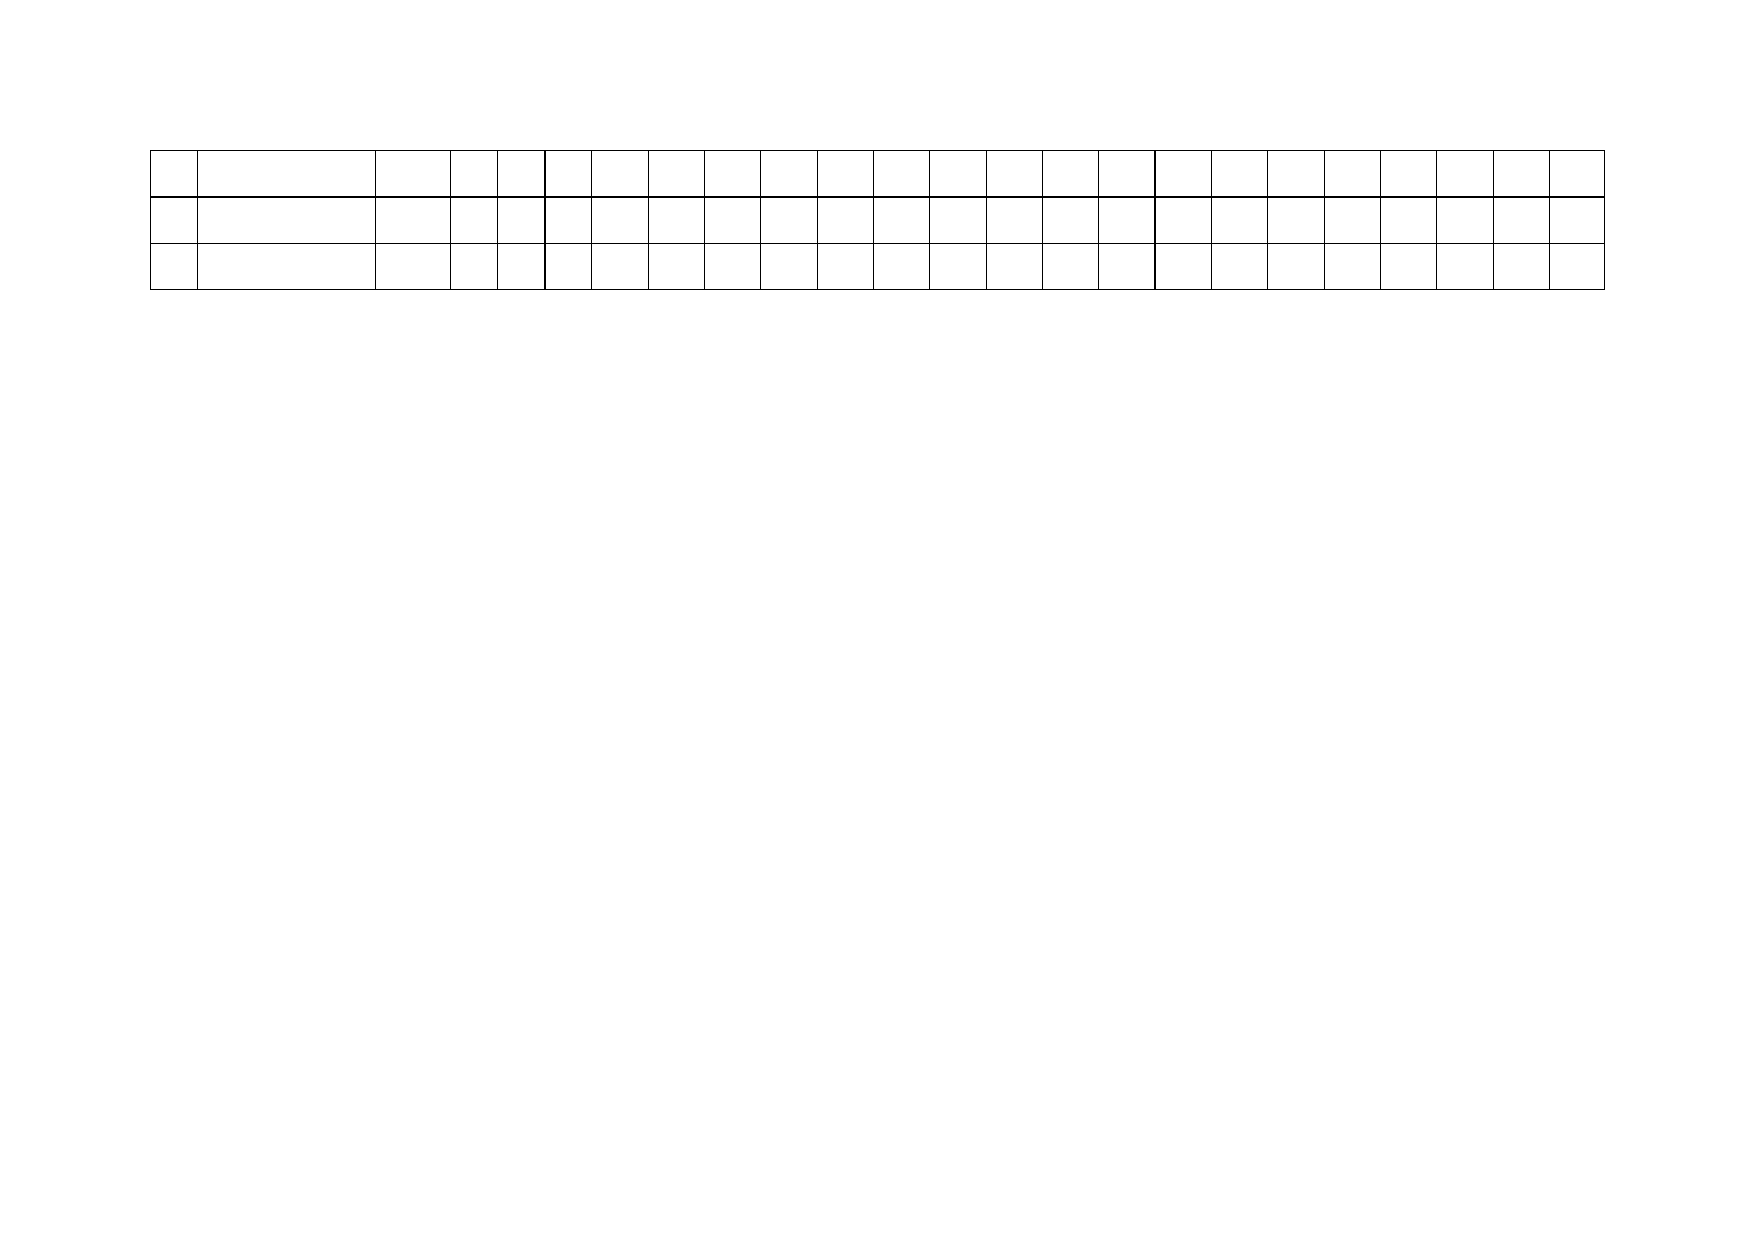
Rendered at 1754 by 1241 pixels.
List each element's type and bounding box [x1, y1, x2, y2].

table_cell [1268, 151, 1324, 196]
table_cell [1325, 198, 1380, 243]
table_cell [592, 151, 648, 196]
table_cell [1437, 244, 1493, 289]
table_cell [151, 198, 197, 243]
table_cell [1381, 244, 1436, 289]
table_cell [1099, 244, 1154, 289]
table_cell [705, 151, 760, 196]
table_cell [761, 244, 817, 289]
table_cell [198, 198, 375, 243]
table_cell [198, 151, 375, 196]
table_cell [498, 151, 544, 196]
table_cell [1156, 198, 1211, 243]
table_cell [1268, 198, 1324, 243]
table_cell [376, 151, 450, 196]
table_cell [705, 198, 760, 243]
table_cell [649, 151, 704, 196]
table_cell [151, 244, 197, 289]
table_cell [987, 198, 1042, 243]
table_cell [987, 151, 1042, 196]
table_cell [874, 244, 929, 289]
table_cell [546, 198, 591, 243]
table_cell [987, 244, 1042, 289]
table_cell [818, 151, 873, 196]
table_cell [198, 244, 375, 289]
table_cell [376, 244, 450, 289]
table_cell [1494, 198, 1549, 243]
table_cell [1099, 198, 1154, 243]
table_cell [1212, 198, 1267, 243]
table_cell [874, 151, 929, 196]
table_cell [874, 198, 929, 243]
table_cell [1494, 244, 1549, 289]
table_cell [1156, 151, 1211, 196]
table_cell [546, 244, 591, 289]
table_cell [1212, 151, 1267, 196]
table_cell [761, 198, 817, 243]
table_cell [649, 244, 704, 289]
table_cell [1550, 198, 1604, 243]
table_cell [1494, 151, 1549, 196]
table_cell [1156, 244, 1211, 289]
table_cell [592, 198, 648, 243]
table_cell [761, 151, 817, 196]
table_cell [1212, 244, 1267, 289]
table_cell [1043, 244, 1098, 289]
table_cell [705, 244, 760, 289]
table_cell [451, 244, 497, 289]
table_cell [649, 198, 704, 243]
table_cell [451, 198, 497, 243]
table_cell [930, 198, 986, 243]
table_cell [1325, 151, 1380, 196]
table_cell [1437, 151, 1493, 196]
table_cell [151, 151, 197, 196]
table_cell [1550, 151, 1604, 196]
table_cell [930, 151, 986, 196]
table_cell [546, 151, 591, 196]
table_cell [818, 198, 873, 243]
table_cell [1043, 198, 1098, 243]
table_cell [1325, 244, 1380, 289]
table_cell [1268, 244, 1324, 289]
table_cell [1381, 151, 1436, 196]
table_cell [818, 244, 873, 289]
table_cell [592, 244, 648, 289]
table_cell [1099, 151, 1154, 196]
table_cell [1381, 198, 1436, 243]
table_cell [498, 198, 544, 243]
table_cell [1437, 198, 1493, 243]
table_cell [1043, 151, 1098, 196]
table_cell [498, 244, 544, 289]
table_cell [930, 244, 986, 289]
table_cell [1550, 244, 1604, 289]
table_cell [451, 151, 497, 196]
table_cell [376, 198, 450, 243]
